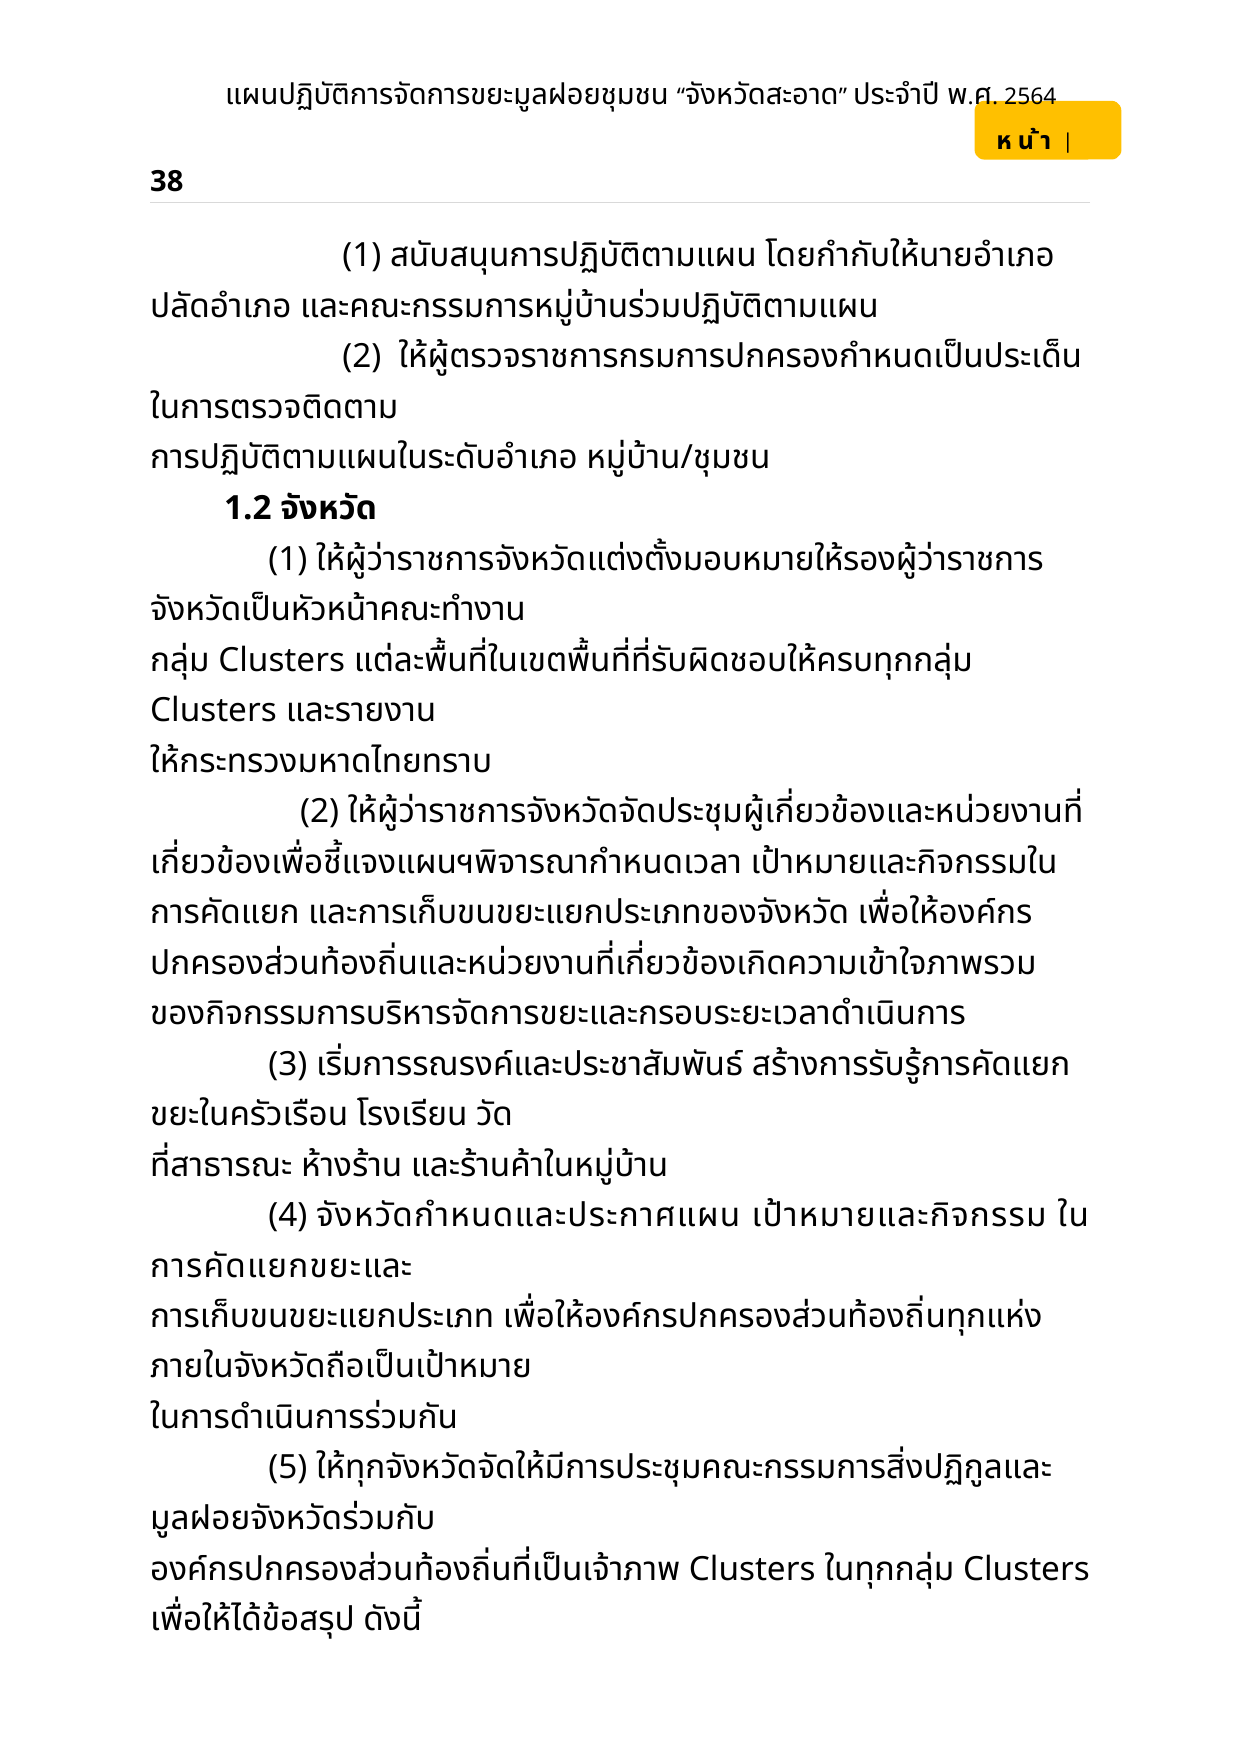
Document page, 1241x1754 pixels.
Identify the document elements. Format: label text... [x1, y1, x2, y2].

text (3) เริ่มการรณรงค์และประชาสัมพันธ์ สร้างการรับรู้การคัดแยกขยะในครัวเรือน โรงเรียน วัด ที่สาธารณะ ห้างร้าน และร้านค้าในหมู่บ้าน [150, 1039, 1090, 1191]
text (5) ให้ทุกจังหวัดจัดให้มีการประชุมคณะกรรมการสิ่งปฏิกูลและมูลฝอยจังหวัดร่วมกับ องค์กรปกครองส่วนท้องถิ่นที่เป็นเจ้าภาพ Clusters ในทุกกลุ่ม Clusters เพื่อให้ได้ข้อสรุป ดังนี้ [150, 1443, 1090, 1645]
text (4) จังหวัดกำหนดและประกาศแผน เป้าหมายและกิจกรรม ในการคัดแยกขยะและ การเก็บขนขยะแยกประเภท เพื่อให้องค์กรปกครองส่วนท้องถิ่นทุกแห่งภายในจังหวัดถือเป็นเป้าหมาย ในการดำเนินการร่วมกัน [150, 1191, 1090, 1443]
text (2) ให้ผู้ตรวจราชการกรมการปกครองกำหนดเป็นประเด็นในการตรวจติดตาม การปฏิบัติตามแผนในระดับอำเภอ หมู่บ้าน/ชุมชน [150, 332, 1090, 484]
text (1) ให้ผู้ว่าราชการจังหวัดแต่งตั้งมอบหมายให้รองผู้ว่าราชการจังหวัดเป็นหัวหน้าคณะทำงาน กลุ่ม Clusters แต่ละพื้นที่ในเขตพื้นที่ที่รับผิดชอบให้ครบทุกกลุ่ม Clusters และรายงาน ให้กระทรวงมหาดไทยทราบ [150, 534, 1090, 787]
text 1.2 จังหวัด [150, 484, 1090, 534]
text (2) ให้ผู้ว่าราชการจังหวัดจัดประชุมผู้เกี่ยวข้องและหน่วยงานที่เกี่ยวข้องเพื่อชี้แจงแผนฯพิจารณากำหนดเวลา เป้าหมายและกิจกรรมในการคัดแยก และการเก็บขนขยะแยกประเภทของจังหวัด เพื่อให้องค์กรปกครองส่วนท้องถิ่นและหน่วยงานที่เกี่ยวข้องเกิดความเข้าใจภาพรวมของกิจกรรมการบริหารจัดการขยะและกรอบระยะเวลาดำเนินการ [150, 787, 1090, 1039]
text (1) สนับสนุนการปฏิบัติตามแผน โดยกำกับให้นายอำเภอ ปลัดอำเภอ และคณะกรรมการหมู่บ้านร่วมปฏิบัติตามแผน [150, 231, 1090, 332]
